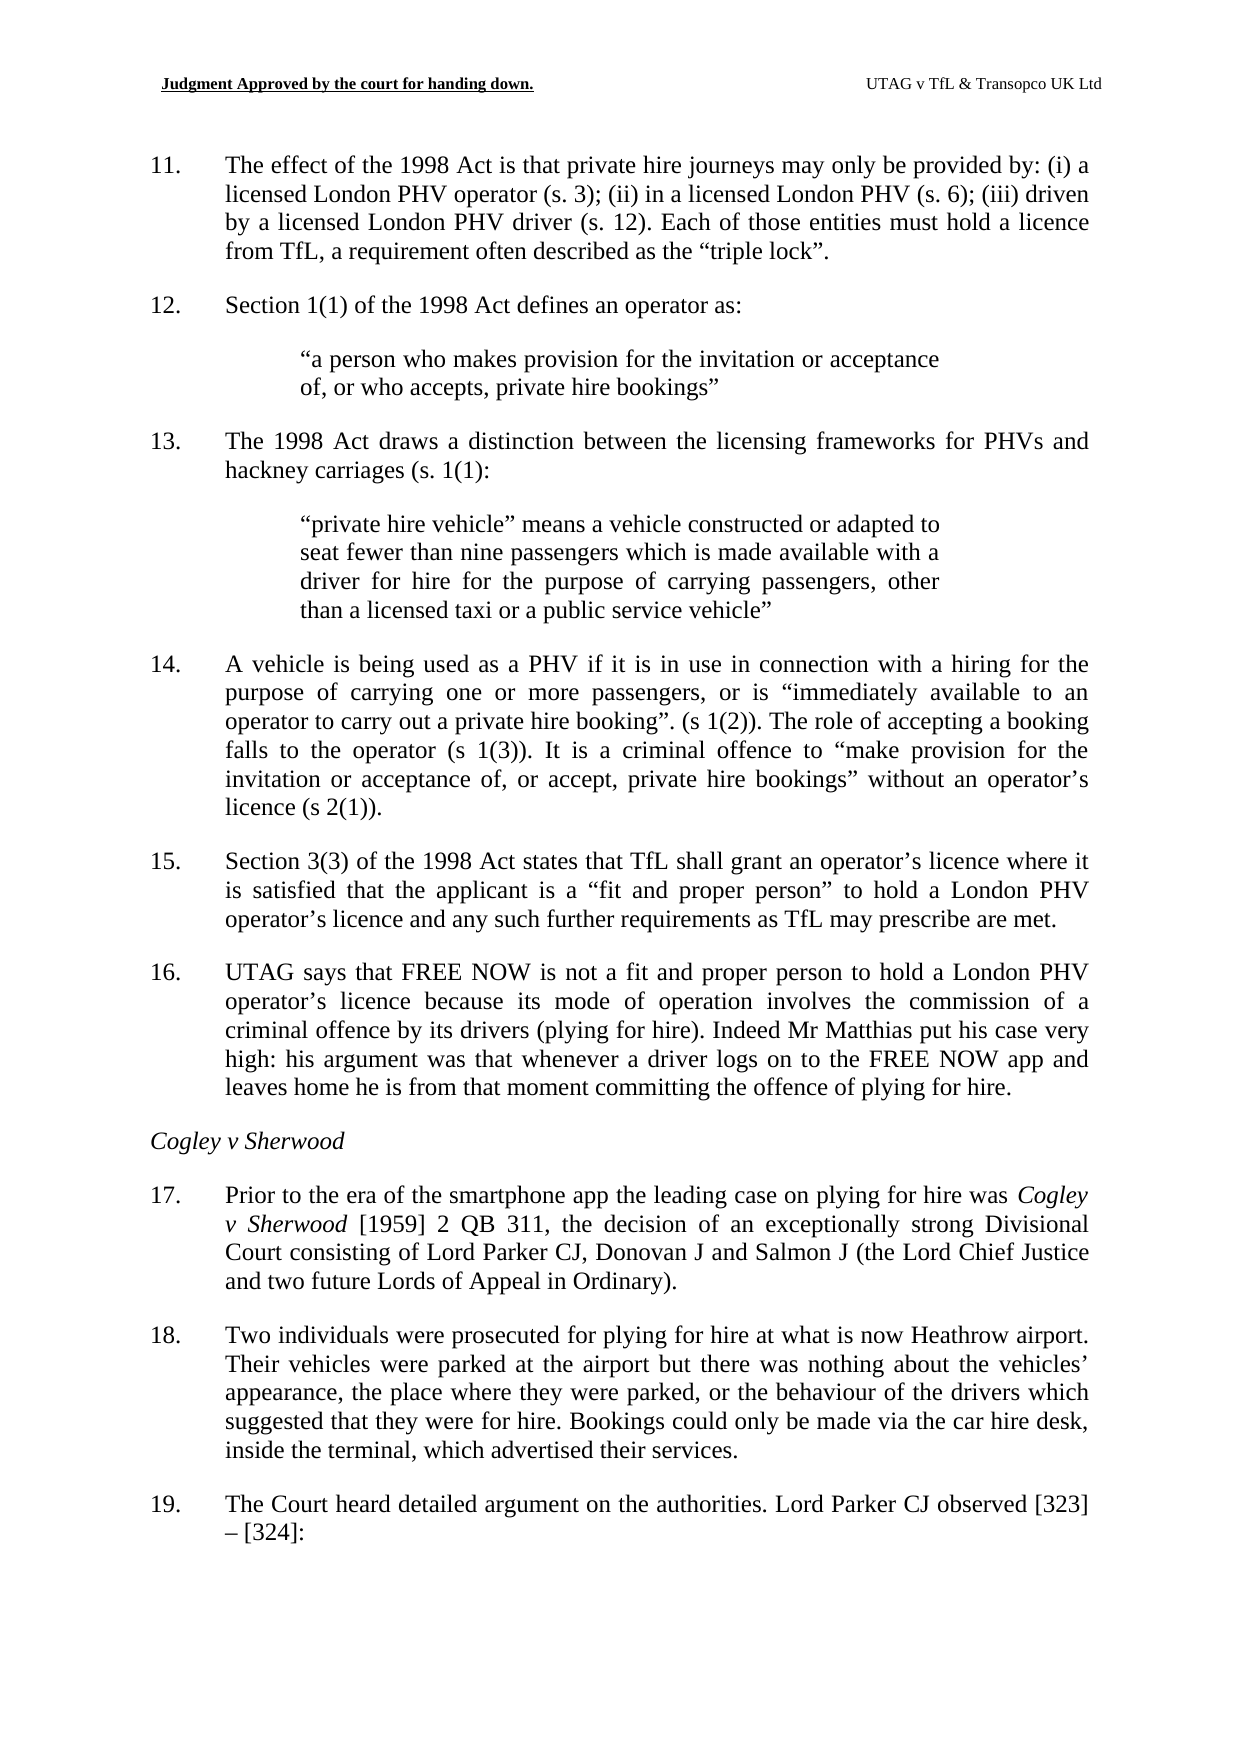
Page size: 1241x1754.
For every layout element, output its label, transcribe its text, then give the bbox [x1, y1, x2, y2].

text A vehicle is being used as a PHV if it is in use in connection with a hiring for the purpose of carrying one or more passengers, or is “immediately available to an operator to carry out a private hire booking”. (s 1(2)). The role of accepting a booking falls to the operator (s 1(3)). It is a criminal offence to “make provision for the invitation or acceptance of, or accept, private hire bookings” without an operator’s licence (s 2(1)). [150, 649, 1090, 821]
text The effect of the 1998 Act is that private hire journeys may only be provided by: (i) a licensed London PHV operator (s. 3); (ii) in a licensed London PHV (s. 6); (iii) driven by a licensed London PHV driver (s. 12). Each of those entities must hold a licence from TfL, a requirement often described as the “triple lock”. [150, 150, 1090, 265]
text The 1998 Act draws a distinction between the licensing frameworks for PHVs and hackney carriages (s. 1(1): [150, 426, 1090, 484]
text Two individuals were prosecuted for plying for hire at what is now Heathrow airport. Their vehicles were parked at the airport but there was nothing about the vehicles’ appearance, the place where they were parked, or the behaviour of the drivers which suggested that they were for hire. Bookings could only be made via the car hire desk, inside the terminal, which advertised their services. [150, 1320, 1090, 1464]
text “private hire vehicle” means a vehicle constructed or adapted to seat fewer than nine passengers which is made available with a driver for hire for the purpose of carrying passengers, other than a licensed taxi or a public service vehicle” [300, 509, 940, 624]
list Cogley v Sherwood [150, 1126, 1090, 1155]
text Section 3(3) of the 1998 Act states that TfL shall grant an operator’s licence where it is satisfied that the applicant is a “fit and proper person” to hold a London PHV operator’s licence and any such further requirements as TfL may prescribe are met. [150, 846, 1090, 932]
text UTAG says that FREE NOW is not a fit and proper person to hold a London PHV operator’s licence because its mode of operation involves the commission of a criminal offence by its drivers (plying for hire). Indeed Mr Matthias put his case very high: his argument was that whenever a driver logs on to the FREE NOW app and leaves home he is from that moment committing the offence of plying for hire. [150, 957, 1090, 1101]
text Prior to the era of the smartphone app the leading case on plying for hire was Cogley v Sherwood [1959] 2 QB 311, the decision of an exceptionally strong Divisional Court consisting of Lord Parker CJ, Donovan J and Salmon J (the Lord Chief Justice and two future Lords of Appeal in Ordinary). [150, 1180, 1090, 1295]
text Section 1(1) of the 1998 Act defines an operator as: [150, 290, 1090, 319]
text The Court heard detailed argument on the authorities. Lord Parker CJ observed [323] – [324]: [150, 1489, 1090, 1546]
text “a person who makes provision for the invitation or acceptance of, or who accepts, private hire bookings” [300, 344, 940, 401]
